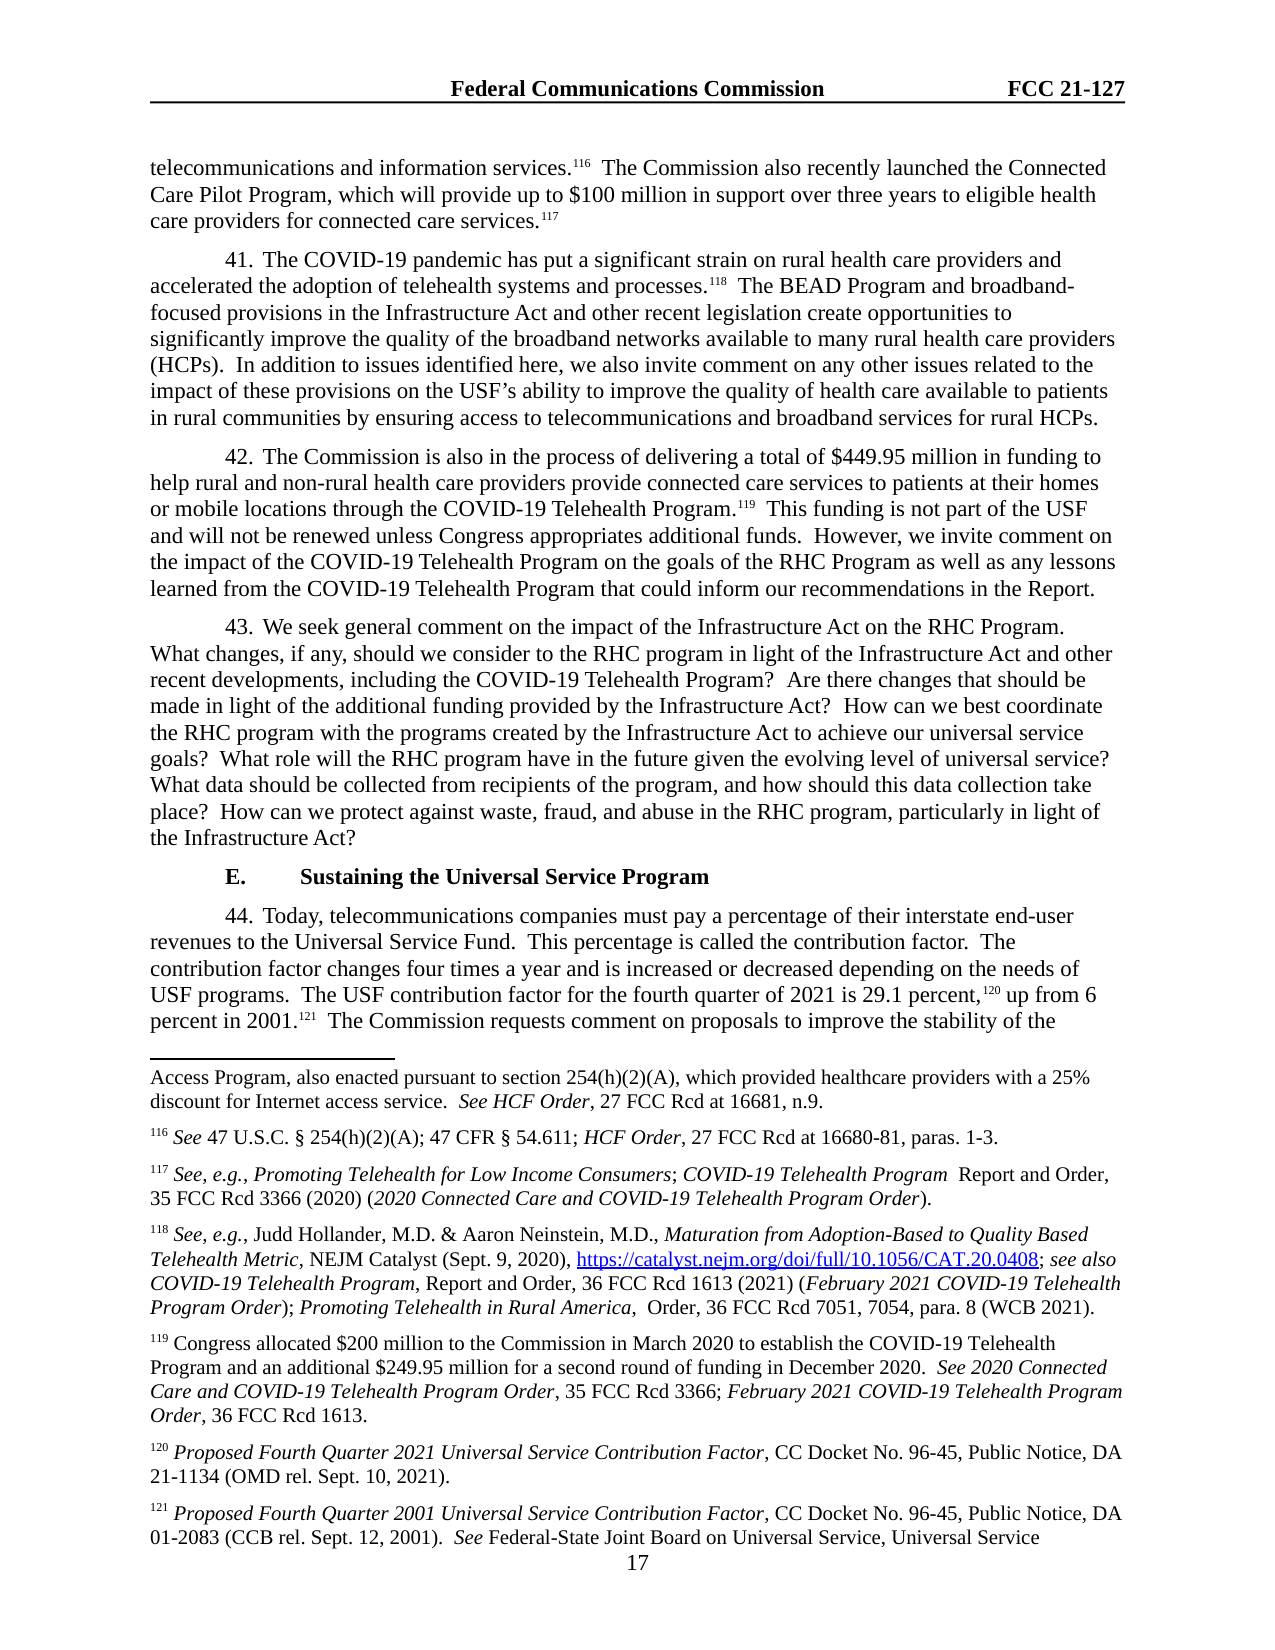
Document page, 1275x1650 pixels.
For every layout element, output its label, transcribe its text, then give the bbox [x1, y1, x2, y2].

text The Commission is also in the process of delivering a total of $449.95 million in funding to help rural and non-rural health care providers provide connected care services to patients at their homes or mobile locations through the COVID-19 Telehealth Program. This funding is not part of the USF and will not be renewed unless Congress appropriates additional funds. However, we invite comment on the impact of the COVID-19 Telehealth Program on the goals of the RHC Program as well as any lessons learned from the COVID-19 Telehealth Program that could inform our recommendations in the Report. [150, 443, 1125, 601]
text Today, telecommunications companies must pay a percentage of their interstate end-user revenues to the Universal Service Fund. This percentage is called the contribution factor. The contribution factor changes four times a year and is increased or decreased depending on the needs of USF programs. The USF contribution factor for the fourth quarter of 2021 is 29.1 percent, up from 6 percent in 2001. The Commission requests comment on proposals to improve the stability of the quarterly factor. [150, 902, 1125, 1034]
subtitle Sustaining the Universal Service Program [225, 863, 1125, 889]
text The COVID-19 pandemic has put a significant strain on rural health care providers and accelerated the adoption of telehealth systems and processes. The BEAD Program and broadband-focused provisions in the Infrastructure Act and other recent legislation create opportunities to significantly improve the quality of the broadband networks available to many rural health care providers (HCPs). In addition to issues identified here, we also invite comment on any other issues related to the impact of these provisions on the USF’s ability to improve the quality of health care available to patients in rural communities by ensuring access to telecommunications and broadband services for rural HCPs. [150, 246, 1125, 430]
text The RHC Program consists of two component programs: (1) the Telecom Program and (2) the Healthcare Connect Fund (HCF) Program. The Commission established the Telecom Program in 1997 to subsidize the difference between urban and rural rates for telecommunications services. Under the Telecom Program, eligible rural health care providers can obtain rates on telecommunications services in rural areas that are reasonably comparable to rates charged for similar services in corresponding urban areas. The level of support in the Telecom Program is the difference between the rural rate and the urban rate. In 2012, the Commission established the HCF Program to promote the use of broadband services and facilitate the formation of health care provider consortia that include both rural and urban health care providers. The HCF Program provides a flat 65 percent discount on an array of advanced telecommunications and information services. The Commission also recently launched the Connected Care Pilot Program, which will provide up to $100 million in support over three years to eligible health care providers for connected care services. [150, 154, 1125, 233]
text We seek general comment on the impact of the Infrastructure Act on the RHC Program. What changes, if any, should we consider to the RHC program in light of the Infrastructure Act and other recent developments, including the COVID-19 Telehealth Program? Are there changes that should be made in light of the additional funding provided by the Infrastructure Act? How can we best coordinate the RHC program with the programs created by the Infrastructure Act to achieve our universal service goals? What role will the RHC program have in the future given the evolving level of universal service? What data should be collected from recipients of the program, and how should this data collection take place? How can we protect against waste, fraud, and abuse in the RHC program, particularly in light of the Infrastructure Act? [150, 613, 1125, 851]
